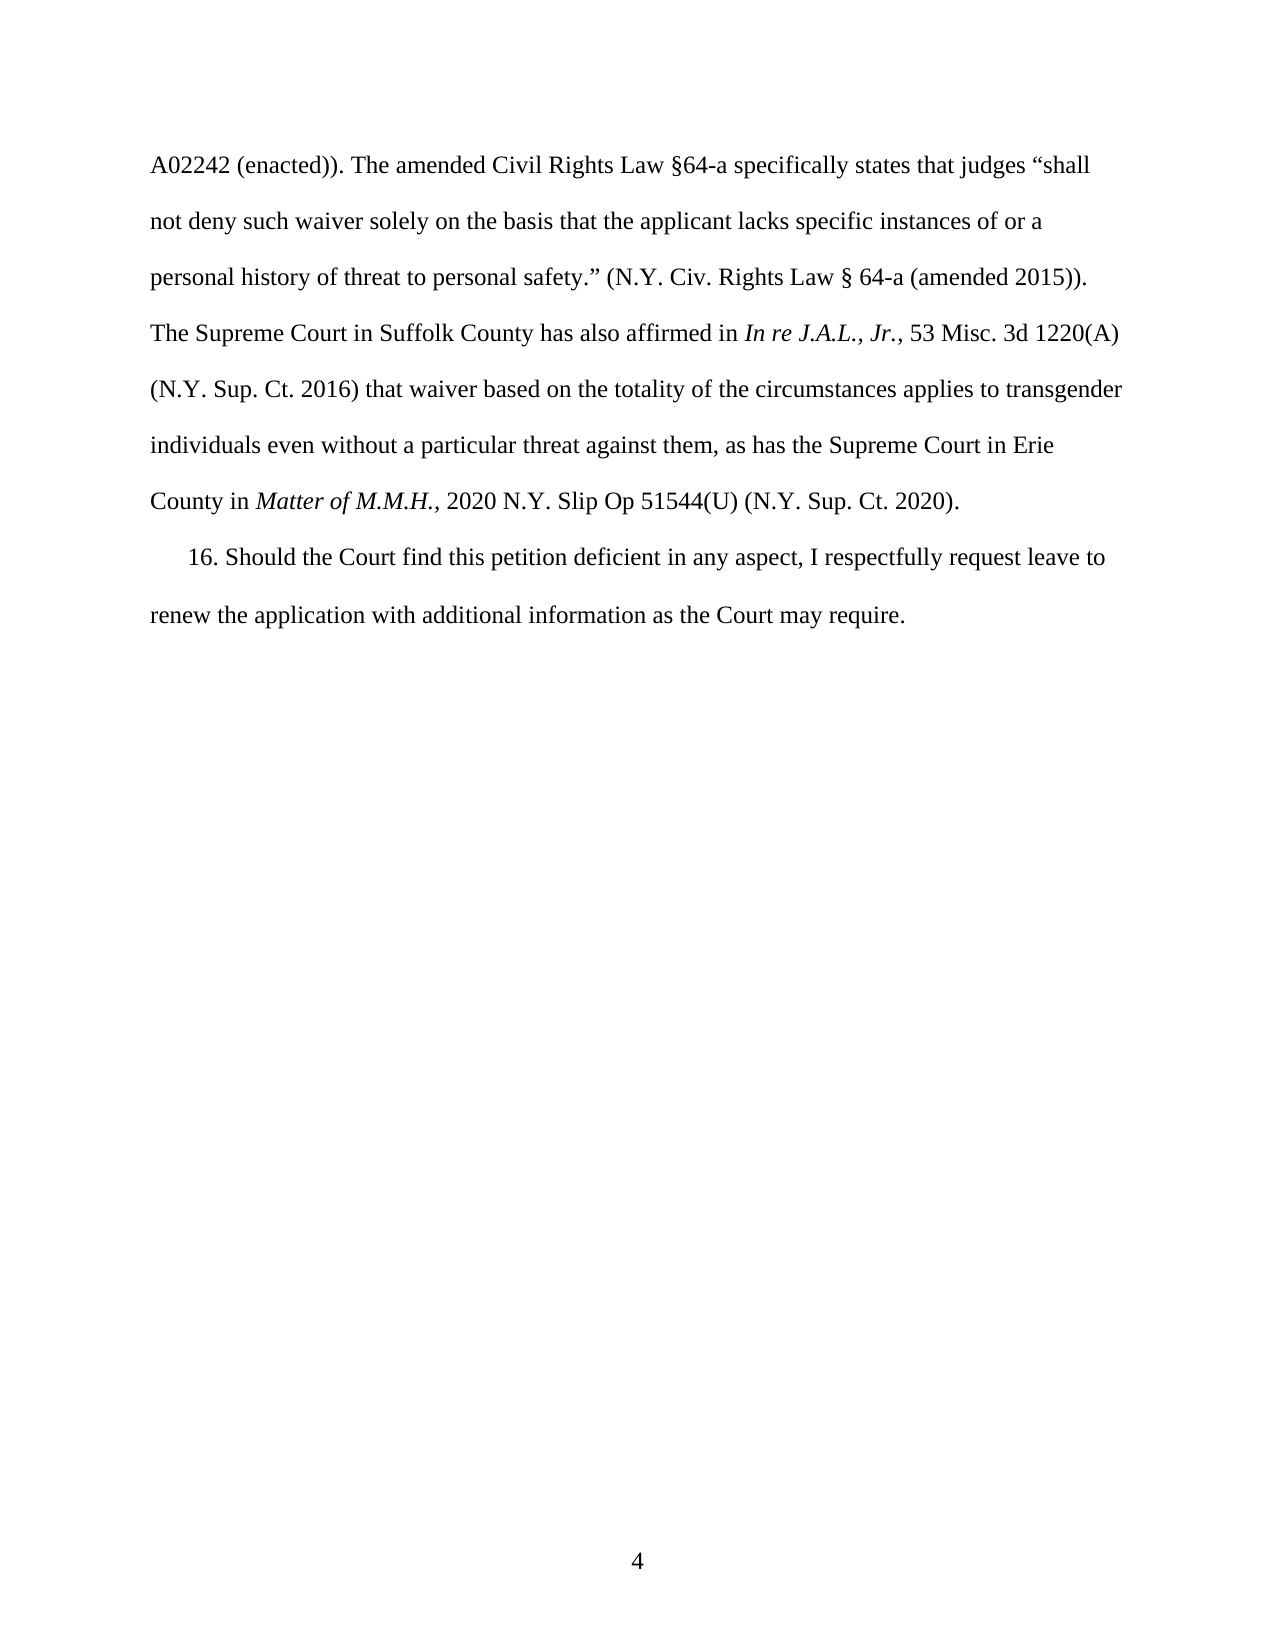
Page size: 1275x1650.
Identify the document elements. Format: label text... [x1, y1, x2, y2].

list Should the Court find this petition deficient in any aspect, I respectfully request leave to renew the application with additional information as the Court may require. [150, 542, 1125, 628]
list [150, 150, 1125, 515]
